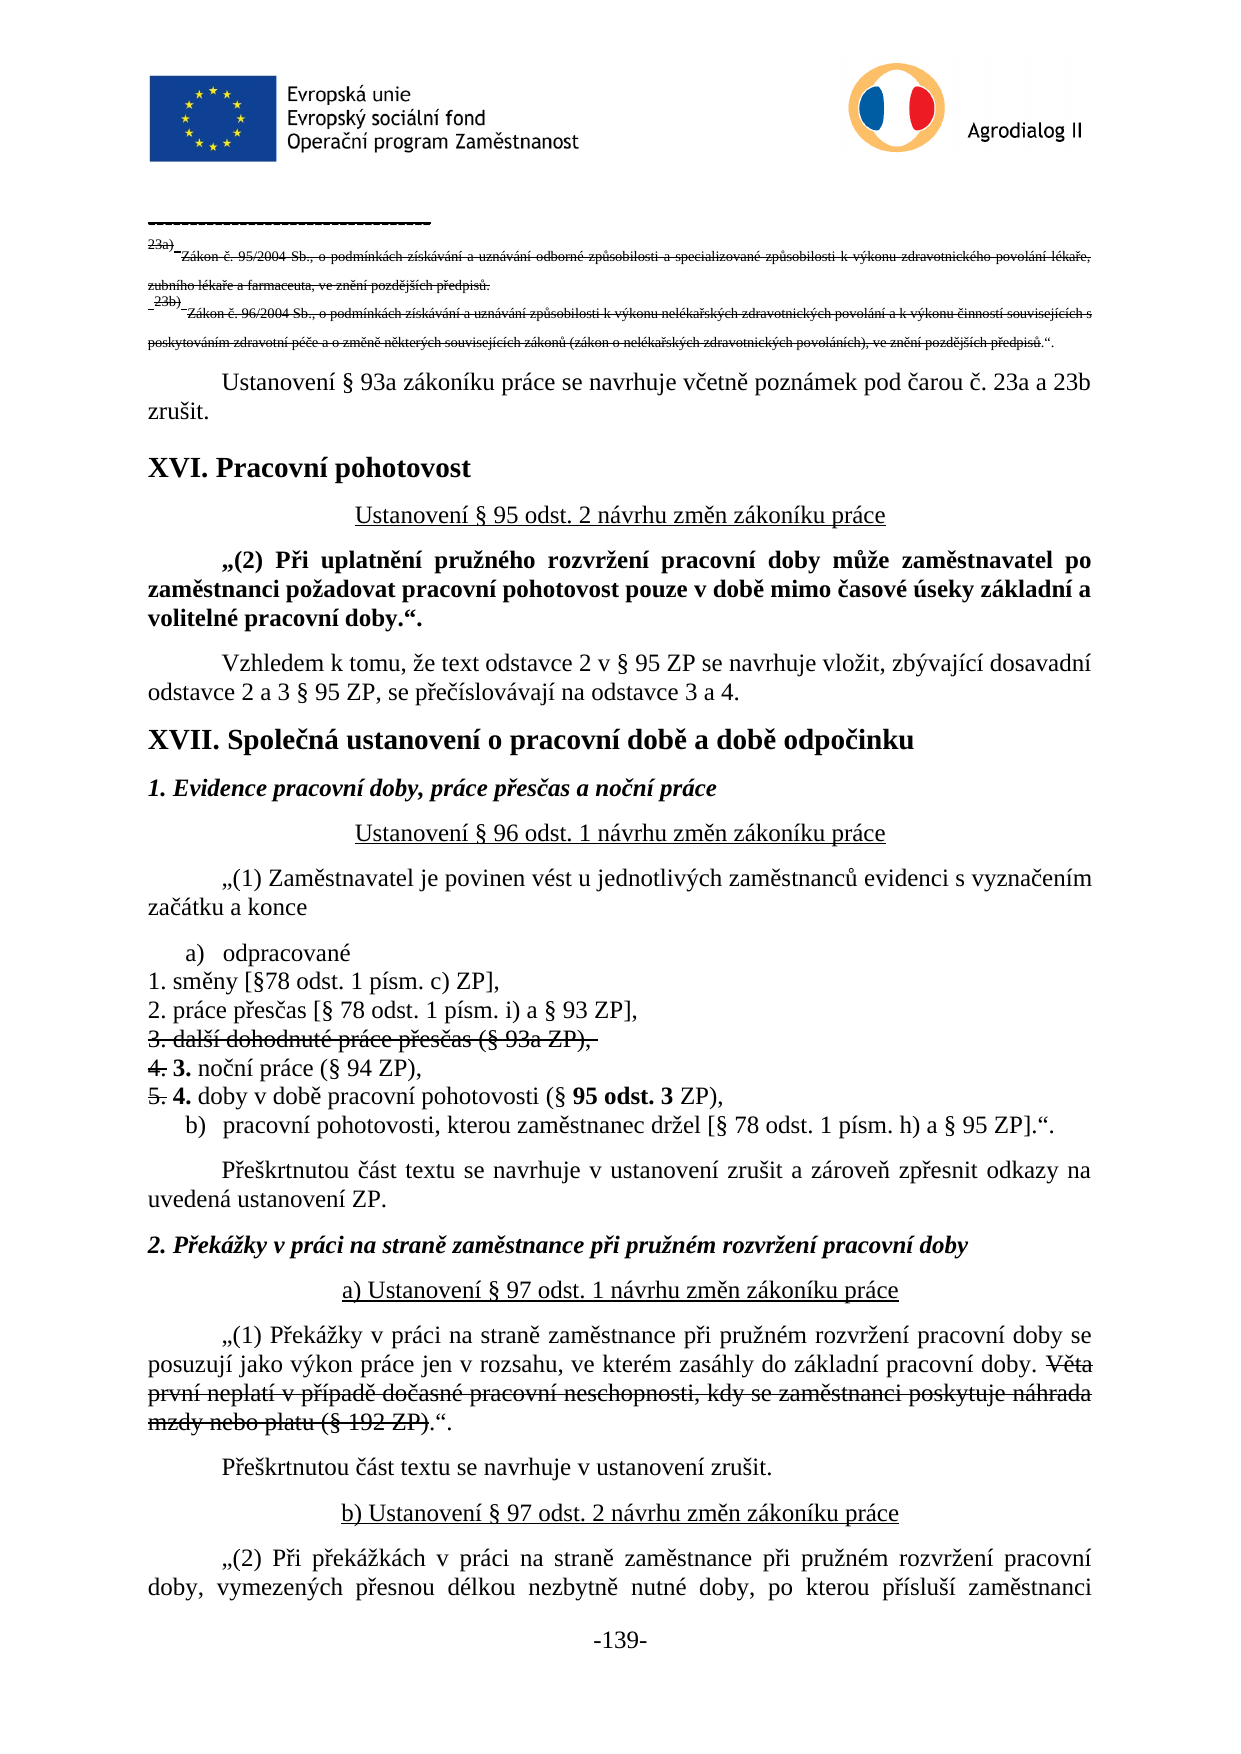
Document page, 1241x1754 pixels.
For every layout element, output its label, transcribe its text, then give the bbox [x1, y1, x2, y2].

list odpracované [185, 938, 1092, 966]
text a) Ustanovení § 97 odst. 1 návrhu změn zákoníku práce [148, 1275, 1092, 1304]
list pracovní pohotovosti, kterou zaměstnanec držel [§ 78 odst. 1 písm. h) a § 95 ZP].“. [185, 1110, 1092, 1139]
text 4. 3. noční práce (§ 94 ZP), [148, 1053, 1092, 1081]
text XVII. Společná ustanovení o pracovní době a době odpočinku [148, 722, 1092, 756]
text 23a) Zákon č. 95/2004 Sb., o podmínkách získávání a uznávání odborné způsobilosti a specializované způsobilosti k výkonu zdravotnického povolání lékaře, zubního lékaře a farmaceuta, ve znění pozdějších předpisů. [148, 236, 1092, 293]
text „(2) Při uplatnění pružného rozvržení pracovní doby může zaměstnavatel po zaměstnanci požadovat pracovní pohotovost pouze v době mimo časové úseky základní a volitelné pracovní doby.“. [148, 545, 1092, 632]
text „(1) Překážky v práci na straně zaměstnance při pružném rozvržení pracovní doby se posuzují jako výkon práce jen v rozsahu, ve kterém zasáhly do základní pracovní doby. Věta první neplatí v případě dočasné pracovní neschopnosti, kdy se zaměstnanci poskytuje náhrada mzdy nebo platu (§ 192 ZP).“. [148, 1321, 1092, 1394]
text 1. směny [§78 odst. 1 písm. c) ZP], [148, 966, 1092, 995]
text Přeškrtnutou část textu se navrhuje v ustanovení zrušit a zároveň zpřesnit odkazy na uvedená ustanovení ZP. [148, 1156, 1092, 1213]
text 2. Překážky v práci na straně zaměstnance při pružném rozvržení pracovní doby [148, 1230, 1092, 1258]
text XVI. Pracovní pohotovost [148, 450, 1092, 483]
text „(1) Zaměstnavatel je povinen vést u jednotlivých zaměstnanců evidenci s vyznačením začátku a konce [148, 863, 1092, 921]
text 2. práce přesčas [§ 78 odst. 1 písm. i) a § 93 ZP], [148, 995, 1092, 1024]
text b) Ustanovení § 97 odst. 2 návrhu změn zákoníku práce [148, 1498, 1092, 1526]
text Vzhledem k tomu, že text odstavce 2 v § 95 ZP se navrhuje vložit, zbývající dosavadní odstavce 2 a 3 § 95 ZP, se přečíslovávají na odstavce 3 a 4. [148, 648, 1092, 706]
text „(1) Překážky v práci na straně zaměstnance při pružném rozvržení pracovní doby se posuzují jako výkon práce jen v rozsahu, ve kterém zasáhly do základní pracovní doby. Věta první neplatí v případě dočasné pracovní neschopnosti, kdy se zaměstnanci poskytuje náhrada mzdy nebo platu (§ 192 ZP).“. [148, 1395, 1092, 1436]
text Přeškrtnutou část textu se navrhuje v ustanovení zrušit. [148, 1452, 1092, 1481]
picture [147, 73, 579, 164]
text Ustanovení § 96 odst. 1 návrhu změn zákoníku práce [148, 818, 1092, 847]
text 23b) Zákon č. 96/2004 Sb., o podmínkách získávání a uznávání způsobilosti k výkonu nelékařských zdravotnických povolání a k výkonu činností souvisejících s poskytováním zdravotní péče a o změně některých souvisejících zákonů (zákon o nelékařských zdravotnických povoláních), ve znění pozdějších předpisů.“. [148, 293, 1092, 351]
picture [833, 53, 1089, 157]
text 1. Evidence pracovní doby, práce přesčas a noční práce [148, 773, 1092, 801]
text 5. 4. doby v době pracovní pohotovosti (§ 95 odst. 3 ZP), [148, 1081, 1092, 1110]
text ---------------------------------- [148, 207, 1092, 236]
text 3. další dohodnuté práce přesčas (§ 93a ZP), [148, 1024, 1092, 1053]
text Ustanovení § 93a zákoníku práce se navrhuje včetně poznámek pod čarou č. 23a a 23b zrušit. [148, 367, 1092, 425]
text Ustanovení § 95 odst. 2 návrhu změn zákoníku práce [148, 500, 1092, 529]
